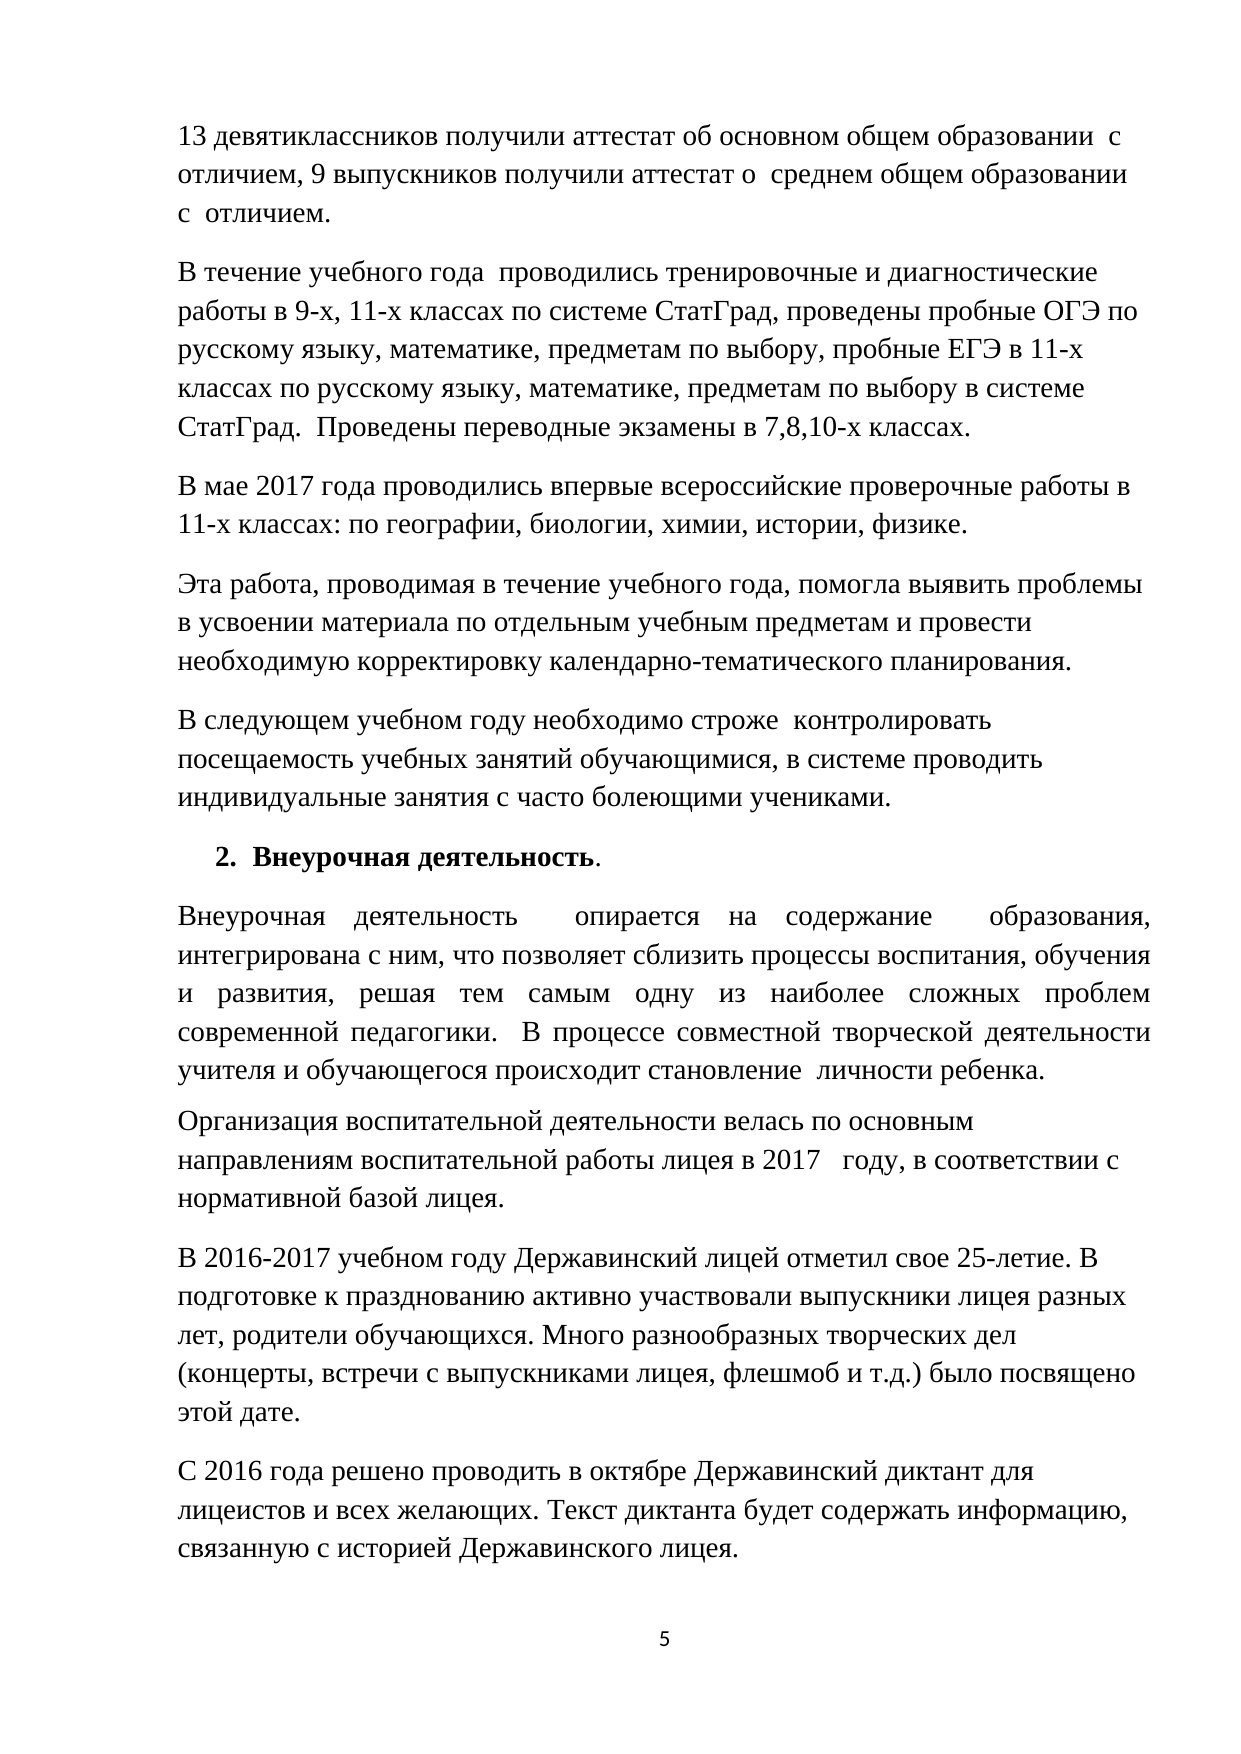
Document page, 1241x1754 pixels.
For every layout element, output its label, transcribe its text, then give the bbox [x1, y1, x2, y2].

list Внеурочная деятельность. [215, 839, 1152, 872]
text Эта работа, проводимая в течение учебного года, помогла выявить проблемы в усвоении материала по отдельным учебным предметам и провести необходимую корректировку календарно-тематического планирования. [177, 566, 1152, 677]
text В мае 2017 года проводились впервые всероссийские проверочные работы в 11-х классах: по географии, биологии, химии, истории, физике. [177, 468, 1152, 540]
text Организация воспитательной деятельности велась по основным направлениям воспитательной работы лицея в 2017 году, в соответствии с нормативной базой лицея. [177, 1103, 1152, 1214]
text Внеурочная деятельность опирается на содержание образования, интегрирована с ним, что позволяет сблизить процессы воспитания, обучения и развития, решая тем самым одну из наиболее сложных проблем современной педагогики. В процессе совместной творческой деятельности учителя и обучающегося происходит становление личности ребенка. [177, 898, 1152, 1086]
text В 2016-2017 учебном году Державинский лицей отметил свое 25-летие. В подготовке к празднованию активно участвовали выпускники лицея разных лет, родители обучающихся. Много разнообразных творческих дел (концерты, встречи с выпускниками лицея, флешмоб и т.д.) было посвящено этой дате. [177, 1240, 1152, 1428]
text 13 девятиклассников получили аттестат об основном общем образовании с отличием, 9 выпускников получили аттестат о среднем общем образовании с отличием. [177, 118, 1152, 229]
text С 2016 года решено проводить в октябре Державинский диктант для лицеистов и всех желающих. Текст диктанта будет содержать информацию, связанную с историей Державинского лицея. [177, 1453, 1152, 1564]
text В следующем учебном году необходимо строже контролировать посещаемость учебных занятий обучающимися, в системе проводить индивидуальные занятия с часто болеющими учениками. [177, 702, 1152, 813]
text В течение учебного года проводились тренировочные и диагностические работы в 9-х, 11-х классах по системе СтатГрад, проведены пробные ОГЭ по русскому языку, математике, предметам по выбору, пробные ЕГЭ в 11-х классах по русскому языку, математике, предметам по выбору в системе СтатГрад. Проведены переводные экзамены в 7,8,10-х классах. [177, 254, 1152, 442]
